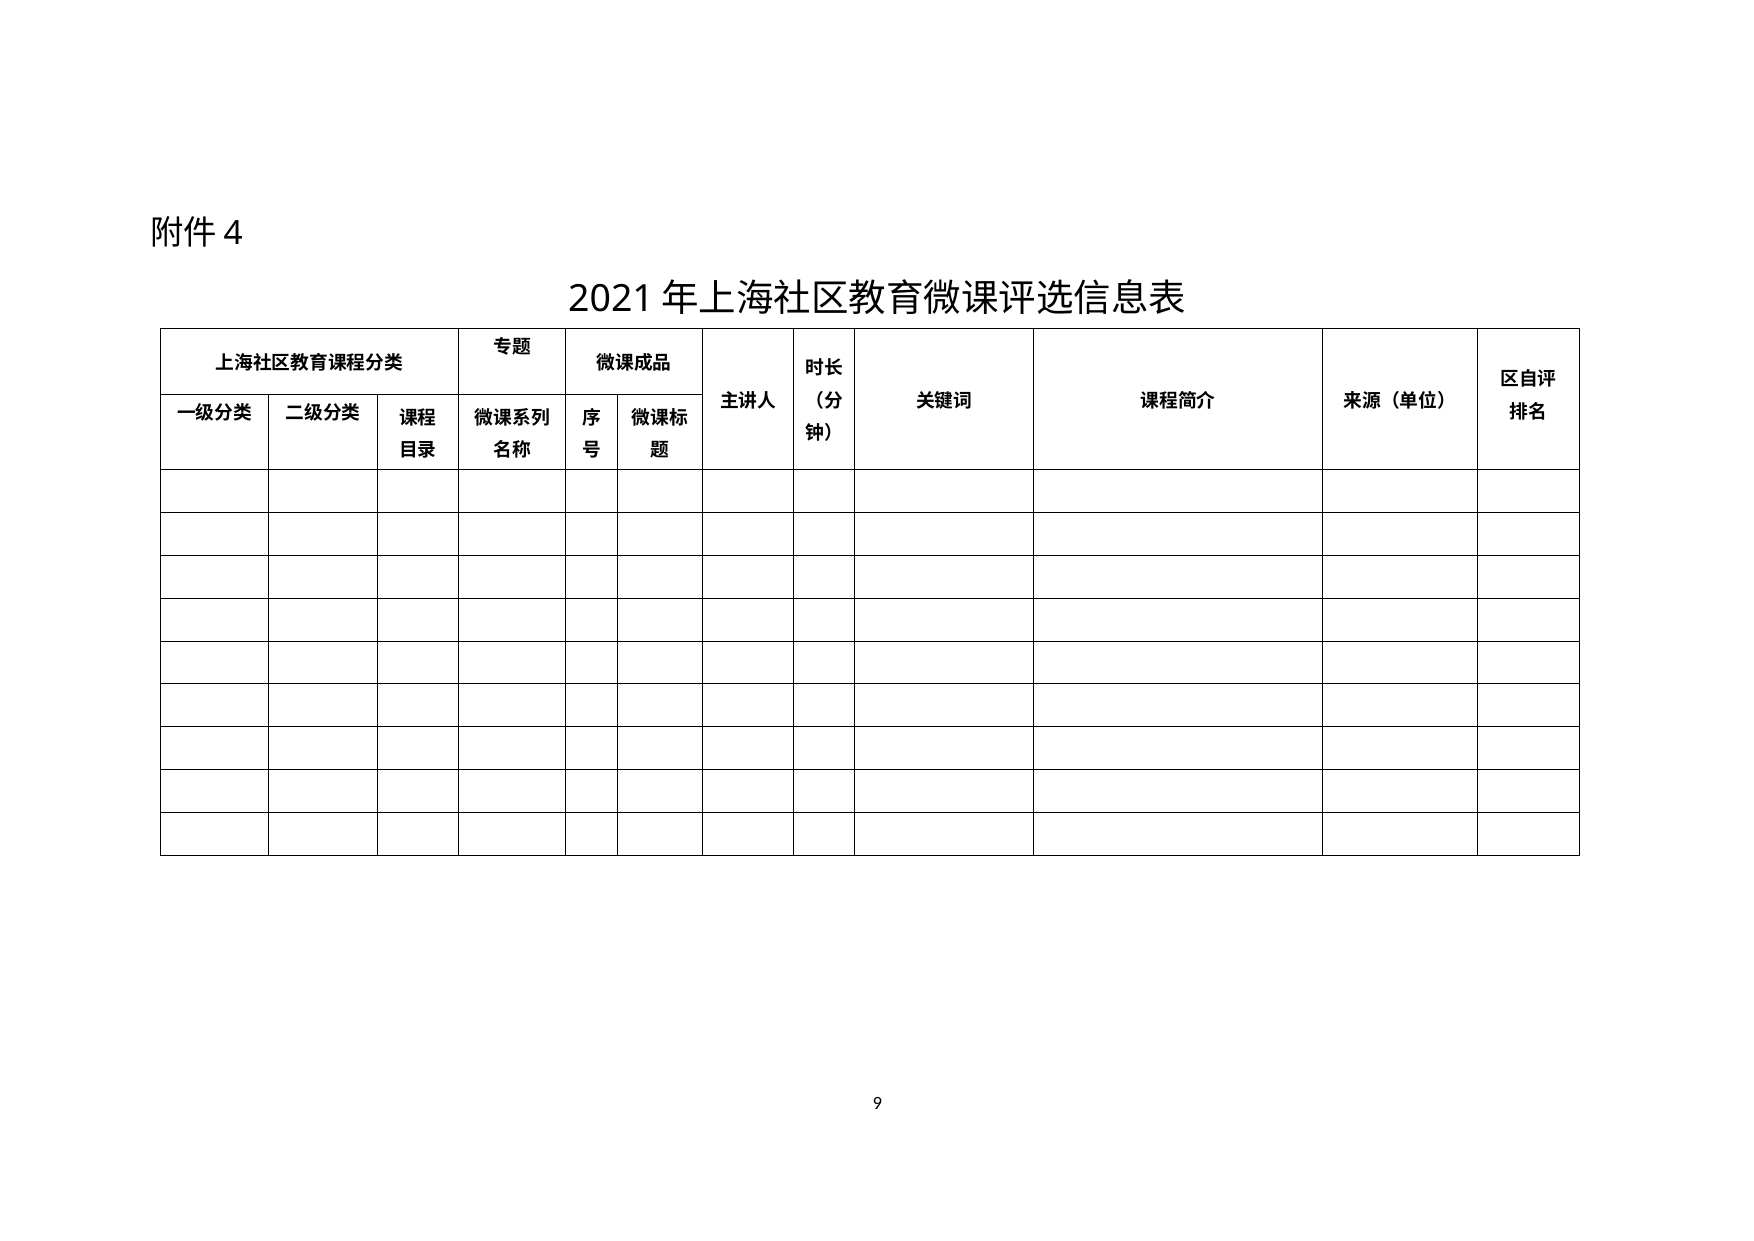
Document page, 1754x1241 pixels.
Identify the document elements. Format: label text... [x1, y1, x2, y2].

table_cell 一级分类 [161, 395, 268, 469]
table_header 主讲人 [703, 329, 793, 469]
table_cell [459, 727, 565, 769]
table_cell [1478, 813, 1579, 854]
table_cell [269, 599, 377, 641]
table_cell [1323, 556, 1477, 598]
table_cell [459, 556, 565, 598]
table_cell [1323, 513, 1477, 555]
table_cell [269, 642, 377, 683]
table_cell [703, 470, 793, 512]
table_cell [459, 642, 565, 683]
table_cell [161, 727, 268, 769]
table_cell [855, 770, 1033, 812]
table_cell [161, 513, 268, 555]
table_cell [459, 813, 565, 854]
table_cell [618, 470, 702, 512]
table_cell [703, 684, 793, 726]
table_cell [855, 470, 1033, 512]
table_cell [459, 684, 565, 726]
table_cell [855, 813, 1033, 854]
table_cell [1034, 813, 1322, 854]
table_cell [378, 470, 458, 512]
table_cell [703, 599, 793, 641]
table_cell [1034, 727, 1322, 769]
table_cell [618, 556, 702, 598]
table_cell [566, 599, 617, 641]
table_cell [161, 684, 268, 726]
table_cell [459, 513, 565, 555]
table_cell [1478, 599, 1579, 641]
table_cell [161, 770, 268, 812]
table_cell 微课系列名称 [459, 395, 565, 469]
table_cell [1478, 642, 1579, 683]
table_cell [161, 642, 268, 683]
table_cell [566, 513, 617, 555]
table_header 来源（单位） [1323, 329, 1477, 469]
table_cell [618, 642, 702, 683]
table_cell [794, 513, 854, 555]
table_cell [794, 556, 854, 598]
table_cell [794, 470, 854, 512]
table_cell [1323, 684, 1477, 726]
text 2021年上海社区教育微课评选信息表 [150, 263, 1604, 328]
table_cell [378, 513, 458, 555]
table_header 区自评 排名 [1478, 329, 1579, 469]
table_cell [1478, 727, 1579, 769]
table_cell [618, 727, 702, 769]
table_header 时长（分钟） [794, 329, 854, 469]
table_cell [566, 470, 617, 512]
table_cell [1034, 684, 1322, 726]
table_cell [794, 770, 854, 812]
table_cell [378, 684, 458, 726]
table_cell [566, 684, 617, 726]
table_cell [161, 813, 268, 854]
table_cell [1478, 770, 1579, 812]
table_cell [855, 513, 1033, 555]
table_cell [703, 770, 793, 812]
table_cell [378, 599, 458, 641]
table_cell [1034, 770, 1322, 812]
table_cell [1034, 642, 1322, 683]
table_cell [566, 727, 617, 769]
table_header 上海社区教育课程分类 [161, 329, 458, 394]
table_cell [855, 684, 1033, 726]
table_cell [566, 813, 617, 854]
table_cell [269, 727, 377, 769]
table_cell [794, 599, 854, 641]
table_cell [269, 684, 377, 726]
table_cell [618, 770, 702, 812]
table_cell [566, 556, 617, 598]
table_cell [269, 513, 377, 555]
table_cell [161, 556, 268, 598]
table_header 专题 [459, 329, 565, 394]
table_cell [703, 642, 793, 683]
text 附件4 [150, 198, 1604, 263]
table_cell [566, 770, 617, 812]
table_cell [269, 813, 377, 854]
table_cell 微课标题 [618, 395, 702, 469]
table_cell [269, 470, 377, 512]
table_cell [1034, 513, 1322, 555]
table_cell [378, 813, 458, 854]
table_header 课程简介 [1034, 329, 1322, 469]
table_cell [1034, 599, 1322, 641]
table_cell [794, 684, 854, 726]
table_cell [703, 556, 793, 598]
table_cell [618, 513, 702, 555]
table_cell 课程 目录 [378, 395, 458, 469]
table_cell [703, 513, 793, 555]
table_cell [703, 727, 793, 769]
table_cell [855, 556, 1033, 598]
table_cell [703, 813, 793, 854]
table_cell [855, 727, 1033, 769]
table_cell [1034, 470, 1322, 512]
table_cell [855, 599, 1033, 641]
table_cell [794, 727, 854, 769]
table_cell [269, 770, 377, 812]
table_cell [1323, 470, 1477, 512]
table_cell [566, 642, 617, 683]
table_cell 二级分类 [269, 395, 377, 469]
table_cell [1478, 470, 1579, 512]
table_cell [378, 770, 458, 812]
table_cell [1323, 599, 1477, 641]
table_cell [618, 813, 702, 854]
table_cell [1323, 813, 1477, 854]
table_header 关键词 [855, 329, 1033, 469]
table_cell [378, 727, 458, 769]
table_cell [459, 770, 565, 812]
table_cell [1478, 684, 1579, 726]
table_header 微课成品 [566, 329, 702, 394]
table_cell [459, 470, 565, 512]
table_cell [618, 599, 702, 641]
table_cell [1034, 556, 1322, 598]
table_cell [161, 470, 268, 512]
table_cell [161, 599, 268, 641]
table_cell [855, 642, 1033, 683]
table_cell [269, 556, 377, 598]
table_cell [1478, 513, 1579, 555]
table_cell [378, 642, 458, 683]
table_cell [1478, 556, 1579, 598]
table_cell [794, 813, 854, 854]
table_cell [459, 599, 565, 641]
table_cell [1323, 727, 1477, 769]
table_cell [618, 684, 702, 726]
table_cell [1323, 770, 1477, 812]
table_cell [794, 642, 854, 683]
table_cell [1323, 642, 1477, 683]
table_cell [378, 556, 458, 598]
table_cell 序号 [566, 395, 617, 469]
